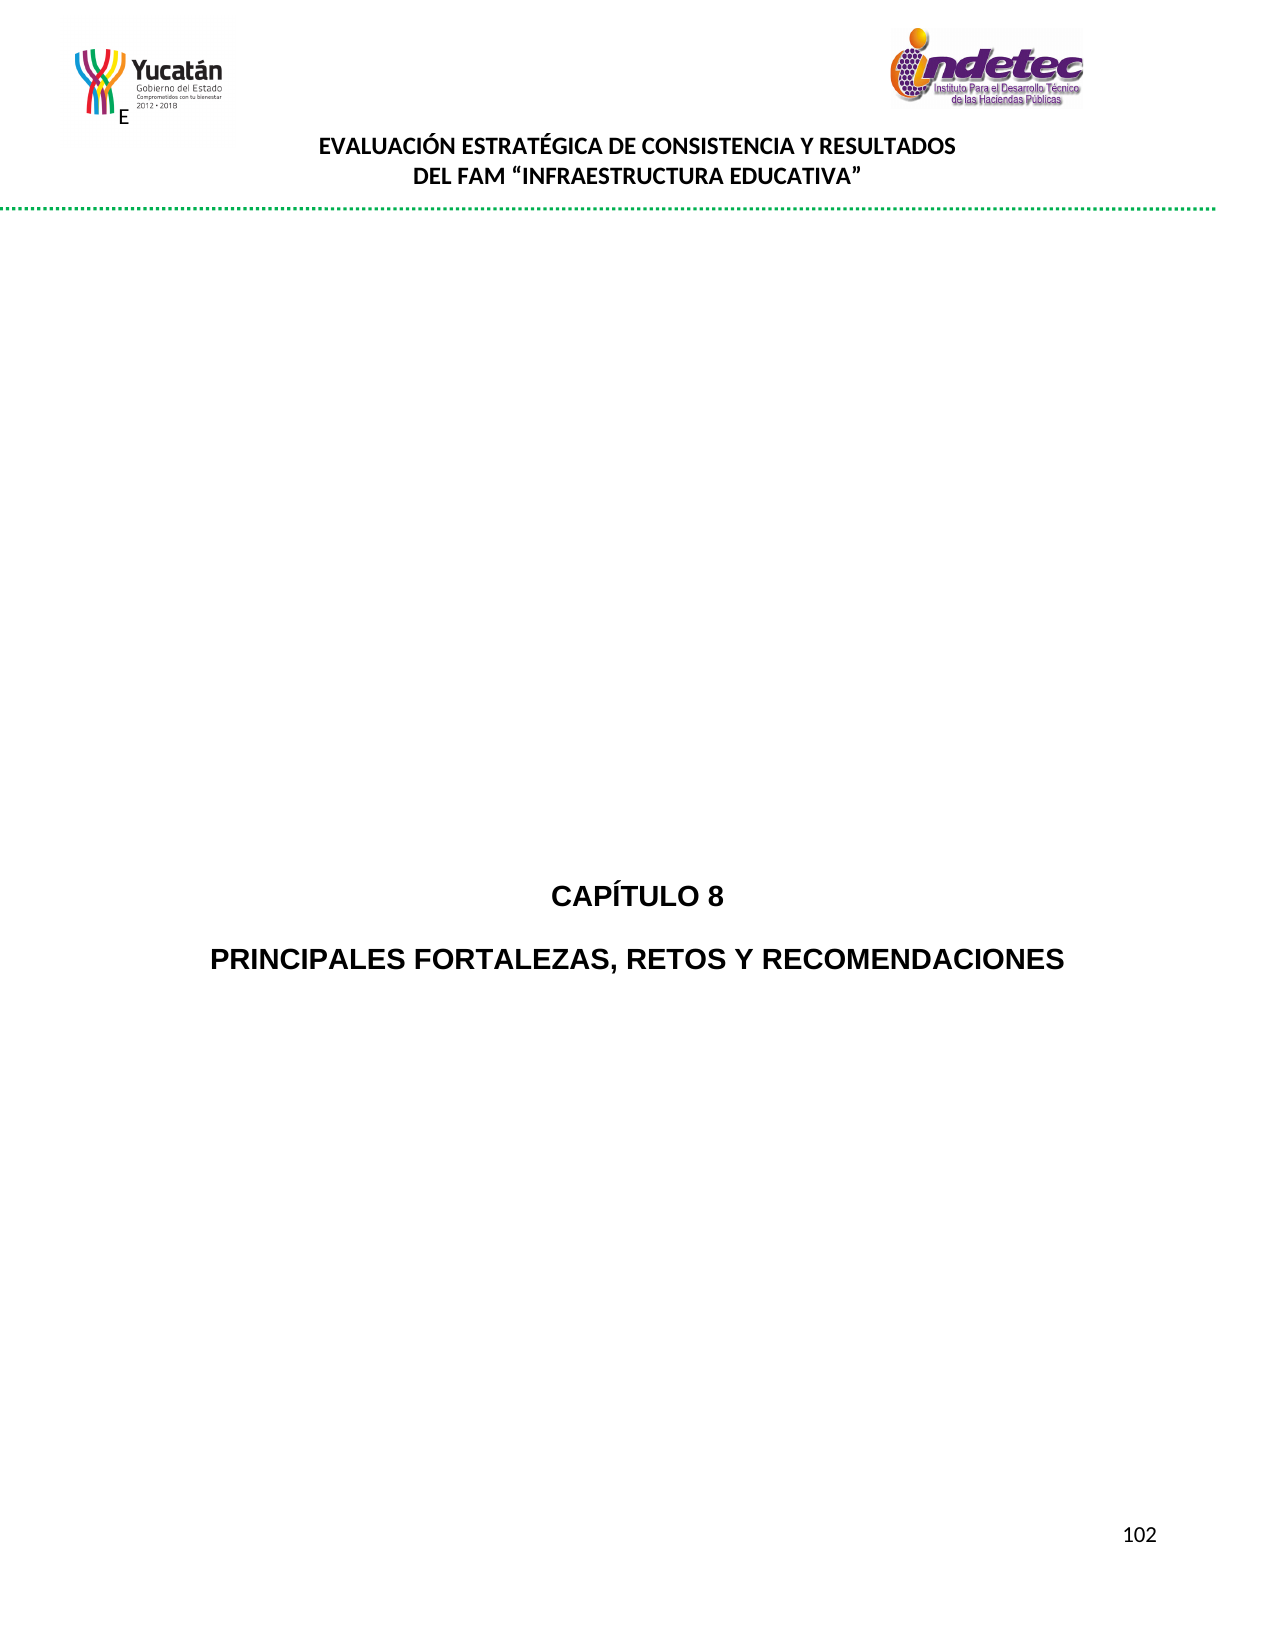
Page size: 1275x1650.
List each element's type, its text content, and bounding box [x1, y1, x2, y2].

picture [60, 15, 236, 148]
text PRINCIPALES FORTALEZAS, RETOS Y RECOMENDACIONES [118, 942, 1157, 976]
picture [890, 28, 1084, 109]
text CAPÍTULO 8 [118, 879, 1157, 913]
